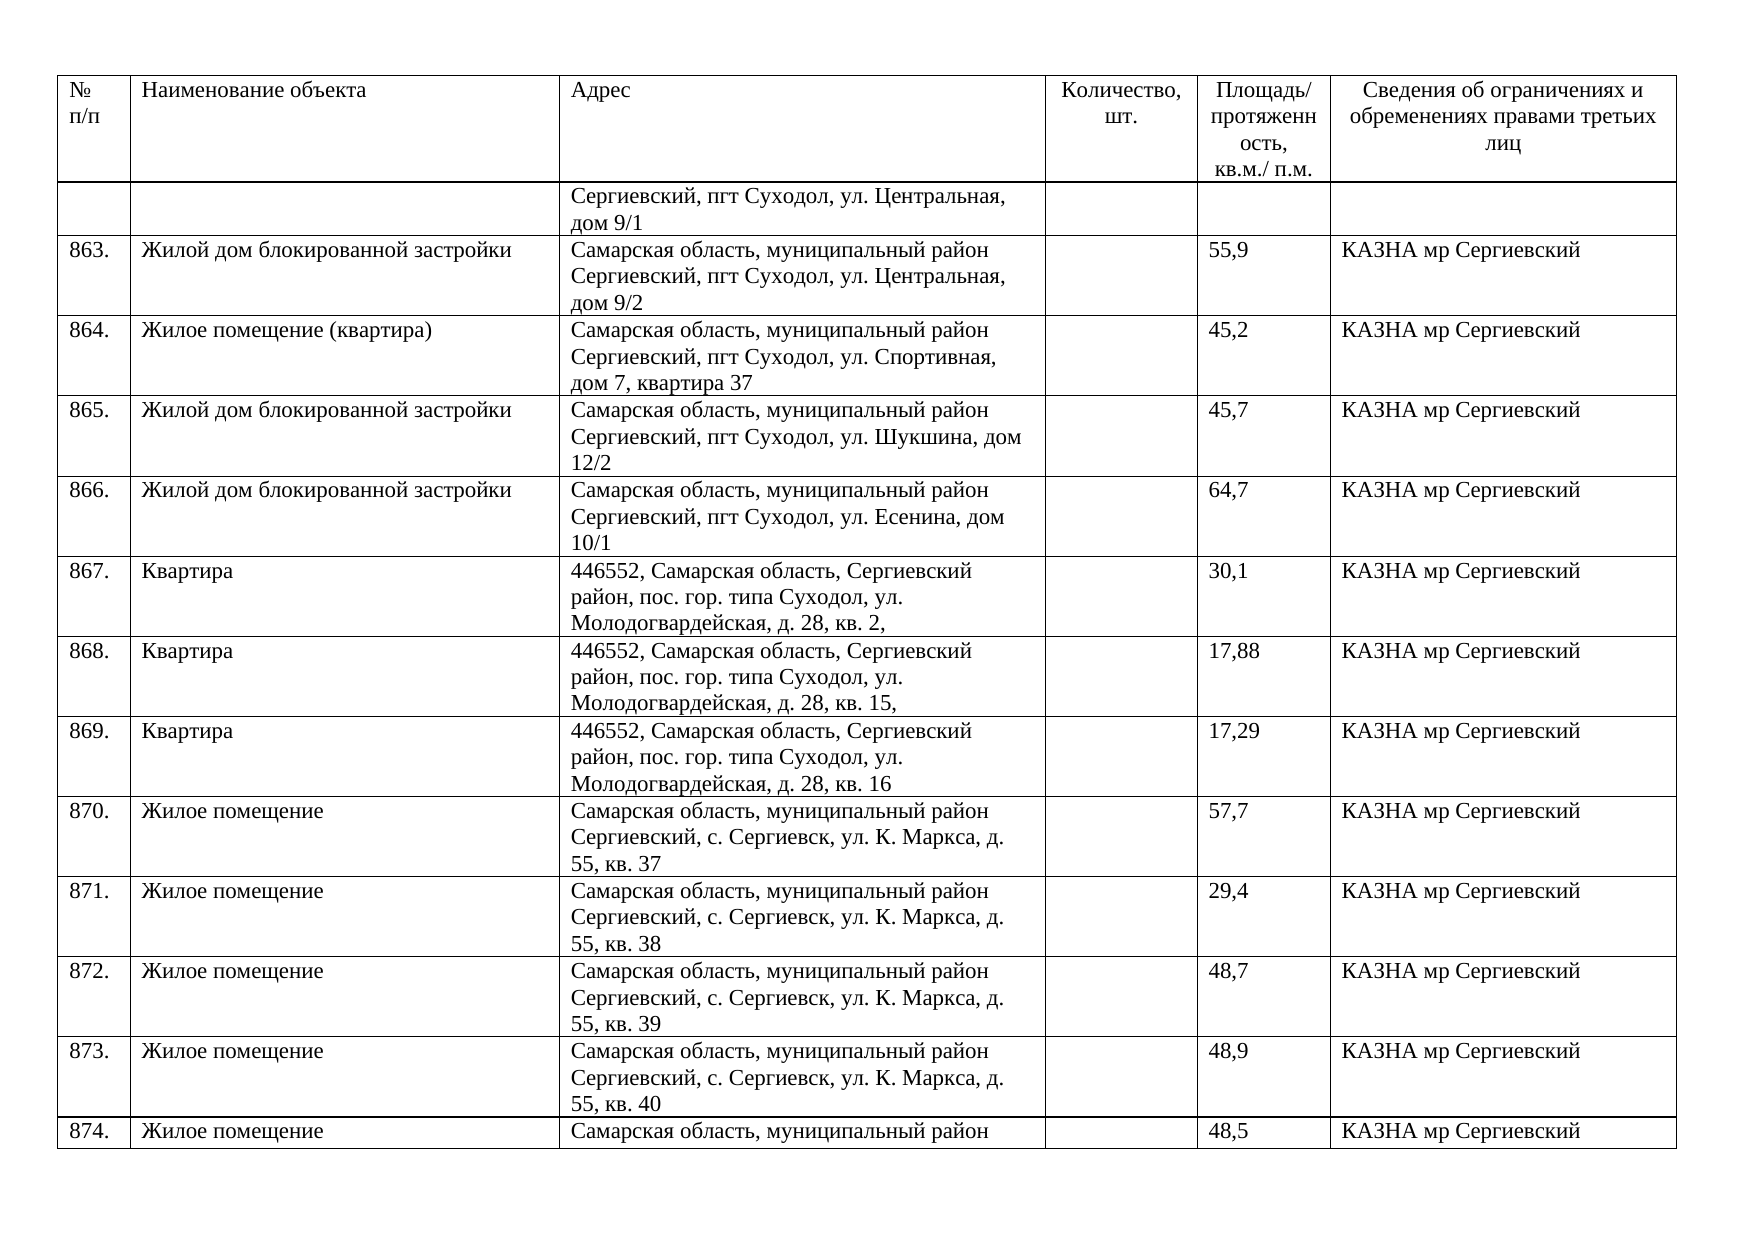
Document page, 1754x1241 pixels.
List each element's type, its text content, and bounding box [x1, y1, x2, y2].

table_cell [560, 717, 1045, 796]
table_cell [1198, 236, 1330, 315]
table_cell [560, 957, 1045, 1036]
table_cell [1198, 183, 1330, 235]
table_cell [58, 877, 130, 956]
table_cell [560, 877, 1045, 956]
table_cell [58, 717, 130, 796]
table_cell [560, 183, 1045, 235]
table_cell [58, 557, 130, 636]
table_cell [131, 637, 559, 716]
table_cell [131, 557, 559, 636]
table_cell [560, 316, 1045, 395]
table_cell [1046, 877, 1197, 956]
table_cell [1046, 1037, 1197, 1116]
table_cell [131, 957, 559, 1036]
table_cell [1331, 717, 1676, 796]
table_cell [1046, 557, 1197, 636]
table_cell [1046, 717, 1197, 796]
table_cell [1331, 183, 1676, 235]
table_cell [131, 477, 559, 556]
table_header Наименование объекта [131, 76, 559, 181]
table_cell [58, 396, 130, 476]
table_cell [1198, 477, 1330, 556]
table_header Адрес [560, 76, 1045, 181]
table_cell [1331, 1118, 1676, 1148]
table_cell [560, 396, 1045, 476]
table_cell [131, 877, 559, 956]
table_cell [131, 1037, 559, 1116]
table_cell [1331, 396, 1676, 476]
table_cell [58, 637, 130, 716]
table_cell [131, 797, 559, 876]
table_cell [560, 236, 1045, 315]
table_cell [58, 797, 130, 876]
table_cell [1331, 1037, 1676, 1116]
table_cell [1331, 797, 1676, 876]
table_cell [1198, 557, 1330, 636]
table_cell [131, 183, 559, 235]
table_header № п/п [58, 76, 130, 181]
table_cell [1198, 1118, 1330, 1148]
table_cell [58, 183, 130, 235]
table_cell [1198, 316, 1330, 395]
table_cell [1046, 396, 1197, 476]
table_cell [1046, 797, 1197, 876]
table_header Сведения об ограничениях и обременениях правами третьих лиц [1331, 76, 1676, 181]
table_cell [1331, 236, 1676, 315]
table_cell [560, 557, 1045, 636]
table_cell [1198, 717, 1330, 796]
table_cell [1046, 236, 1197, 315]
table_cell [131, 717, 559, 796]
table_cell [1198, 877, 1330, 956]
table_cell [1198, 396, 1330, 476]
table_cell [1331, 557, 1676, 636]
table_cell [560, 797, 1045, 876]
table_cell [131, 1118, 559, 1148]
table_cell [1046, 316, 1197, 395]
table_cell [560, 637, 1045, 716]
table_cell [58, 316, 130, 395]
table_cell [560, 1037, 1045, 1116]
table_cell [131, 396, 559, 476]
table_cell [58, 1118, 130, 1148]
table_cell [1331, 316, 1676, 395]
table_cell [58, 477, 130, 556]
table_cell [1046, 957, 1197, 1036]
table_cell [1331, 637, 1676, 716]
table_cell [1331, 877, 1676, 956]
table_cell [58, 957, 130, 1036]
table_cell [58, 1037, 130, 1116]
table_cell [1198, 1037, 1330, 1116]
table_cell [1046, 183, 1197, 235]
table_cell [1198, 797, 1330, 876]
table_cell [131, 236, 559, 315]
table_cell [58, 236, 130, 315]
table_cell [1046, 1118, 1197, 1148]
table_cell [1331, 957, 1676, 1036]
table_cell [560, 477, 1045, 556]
table_header Площадь/ протяженность, кв.м./ п.м. [1198, 76, 1330, 181]
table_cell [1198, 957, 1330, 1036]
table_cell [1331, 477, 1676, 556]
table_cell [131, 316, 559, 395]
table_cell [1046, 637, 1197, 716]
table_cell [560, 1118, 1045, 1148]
table_header Количество, шт. [1046, 76, 1197, 181]
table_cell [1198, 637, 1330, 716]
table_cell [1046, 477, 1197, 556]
